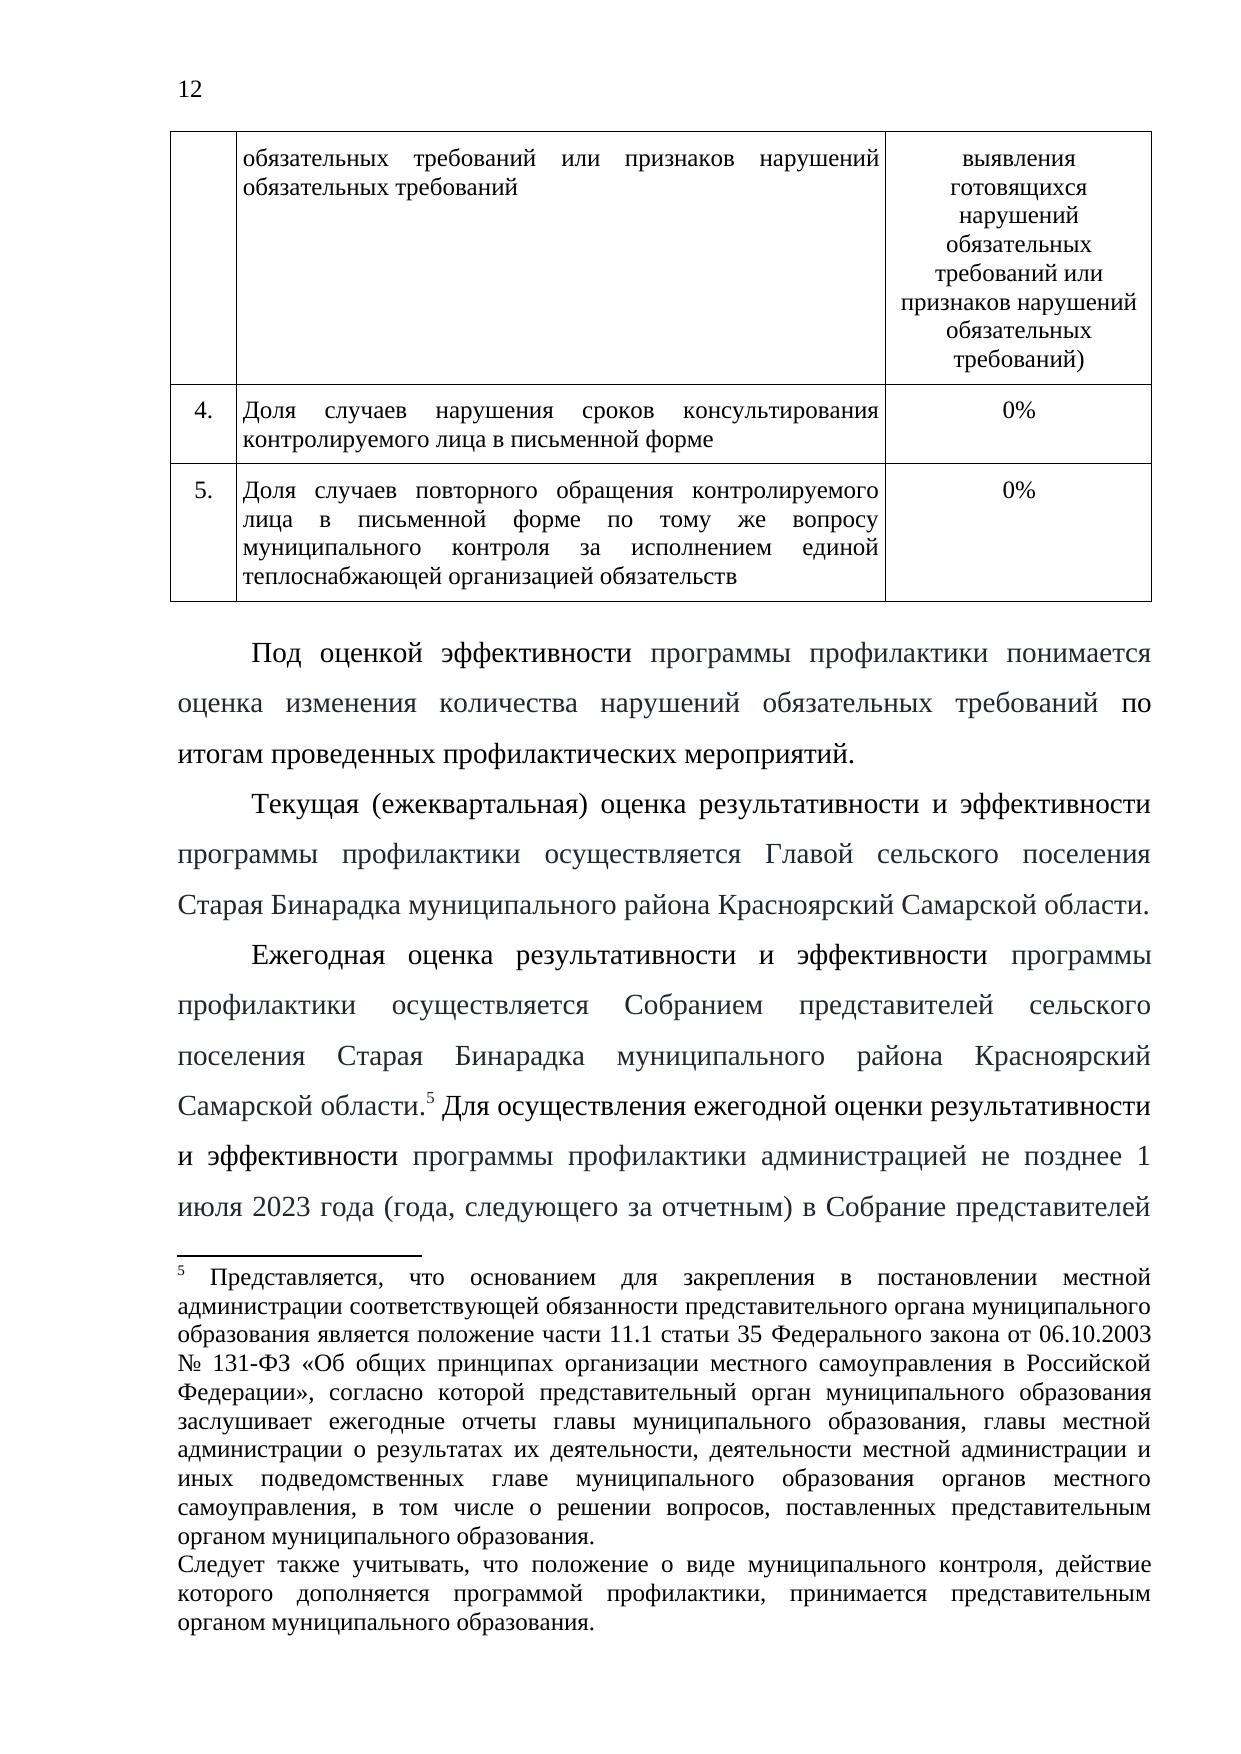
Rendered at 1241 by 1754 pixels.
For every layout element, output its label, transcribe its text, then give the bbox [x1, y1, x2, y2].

table_cell 5. [171, 464, 236, 601]
table_cell 3. [171, 132, 236, 383]
text Текущая (ежеквартальная) оценка результативности и эффективности программы профилактики осуществляется Главой сельского поселения Старая Бинарадка муниципального района Красноярский Самарской области. [177, 786, 1152, 920]
text Под оценкой эффективности программы профилактики понимается оценка изменения количества нарушений обязательных требований по итогам проведенных профилактических мероприятий. [177, 635, 1152, 769]
text Ежегодная оценка результативности и эффективности программы профилактики осуществляется Собранием представителей сельского поселения Старая Бинарадка муниципального района Красноярский Самарской области. Для осуществления ежегодной оценки результативности и эффективности программы профилактики администрацией не позднее 1 июля 2023 года (года, следующего за отчетным) в Собрание представителей сельского поселения Старая Бинарадка муниципального района Красноярский Самарской области представляется информация о степени достижения предусмотренных настоящим разделом показателей результативности программы профилактики, а также информация об изменении количества нарушений обязательных требований. [177, 937, 1152, 1222]
table_cell Доля случаев повторного обращения контролируемого лица в письменной форме по тому же вопросу муниципального контроля за исполнением единой теплоснабжающей организацией обязательств [237, 464, 885, 601]
table_cell 0% [886, 385, 1151, 463]
table_cell 0% [886, 464, 1151, 601]
table_cell Доля случаев нарушения сроков консультирования контролируемого лица в письменной форме [237, 385, 885, 463]
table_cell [886, 132, 1151, 383]
table_cell 4. [171, 385, 236, 463]
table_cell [237, 132, 885, 383]
